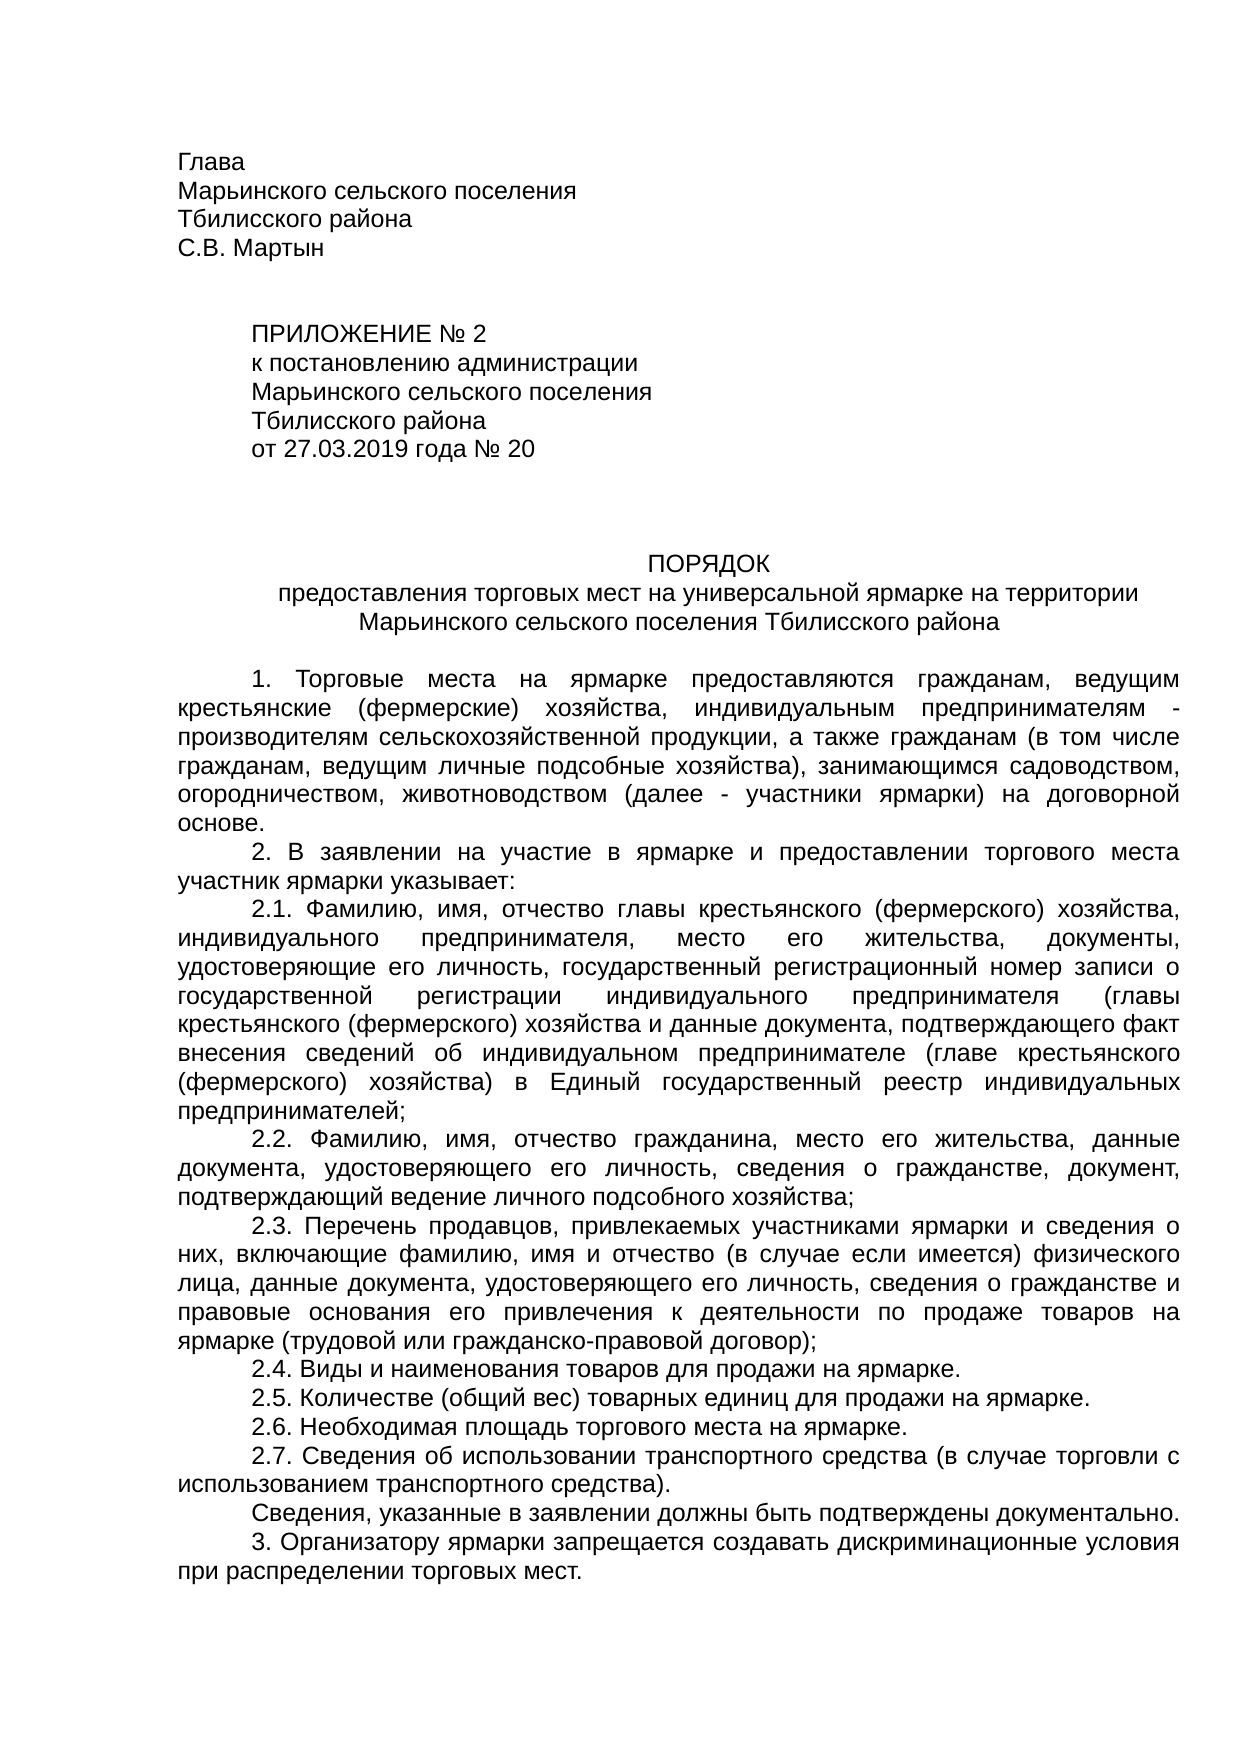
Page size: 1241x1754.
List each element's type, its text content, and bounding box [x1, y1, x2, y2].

text 3. Организатору ярмарки запрещается создавать дискриминационные условия при распределении торговых мест. [177, 1527, 1181, 1584]
text от 27.03.2019 года № 20 [251, 434, 1181, 463]
text Марьинского сельского поселения [177, 176, 1181, 204]
text ПОРЯДОК [177, 549, 1181, 578]
text 2.5. Количестве (общий вес) товарных единиц для продажи на ярмарке. [177, 1383, 1181, 1412]
text 2.3. Перечень продавцов, привлекаемых участниками ярмарки и сведения о них, включающие фамилию, имя и отчество (в случае если имеется) физического лица, данные документа, удостоверяющего его личность, сведения о гражданстве и правовые основания его привлечения к деятельности по продаже товаров на ярмарке (трудовой или гражданско-правовой договор); [177, 1211, 1181, 1354]
text 1. Торговые места на ярмарке предоставляются гражданам, ведущим крестьянские (фермерские) хозяйства, индивидуальным предпринимателям - производителям сельскохозяйственной продукции, а также гражданам (в том числе гражданам, ведущим личные подсобные хозяйства), занимающимся садоводством, огородничеством, животноводством (далее - участники ярмарки) на договорной основе. [177, 664, 1181, 837]
text С.В. Мартын [177, 233, 1181, 262]
text Сведения, указанные в заявлении должны быть подтверждены документально. [177, 1498, 1181, 1527]
text 2. В заявлении на участие в ярмарке и предоставлении торгового места участник ярмарки указывает: [177, 837, 1181, 894]
text Марьинского сельского поселения [251, 377, 1181, 406]
text 2.1. Фамилию, имя, отчество главы крестьянского (фермерского) хозяйства, индивидуального предпринимателя, место его жительства, документы, удостоверяющие его личность, государственный регистрационный номер записи о государственной регистрации индивидуального предпринимателя (главы крестьянского (фермерского) хозяйства и данные документа, подтверждающего факт внесения сведений об индивидуальном предпринимателе (главе крестьянского (фермерского) хозяйства) в Единый государственный реестр индивидуальных предпринимателей; [177, 894, 1181, 1124]
text 2.4. Виды и наименования товаров для продажи на ярмарке. [177, 1354, 1181, 1383]
text к постановлению администрации [251, 348, 1181, 377]
text ПРИЛОЖЕНИЕ № 2 [251, 319, 1181, 348]
text 2.6. Необходимая площадь торгового места на ярмарке. [177, 1412, 1181, 1441]
text Глава [177, 147, 1181, 176]
text 2.2. Фамилию, имя, отчество гражданина, место его жительства, данные документа, удостоверяющего его личность, сведения о гражданстве, документ, подтверждающий ведение личного подсобного хозяйства; [177, 1124, 1181, 1211]
text Тбилисского района [177, 204, 1181, 233]
text 2.7. Сведения об использовании транспортного средства (в случае торговли с использованием транспортного средства). [177, 1441, 1181, 1498]
text Тбилисского района [251, 406, 1181, 434]
text предоставления торговых мест на универсальной ярмарке на территории Марьинского сельского поселения Тбилисского района [177, 578, 1181, 636]
